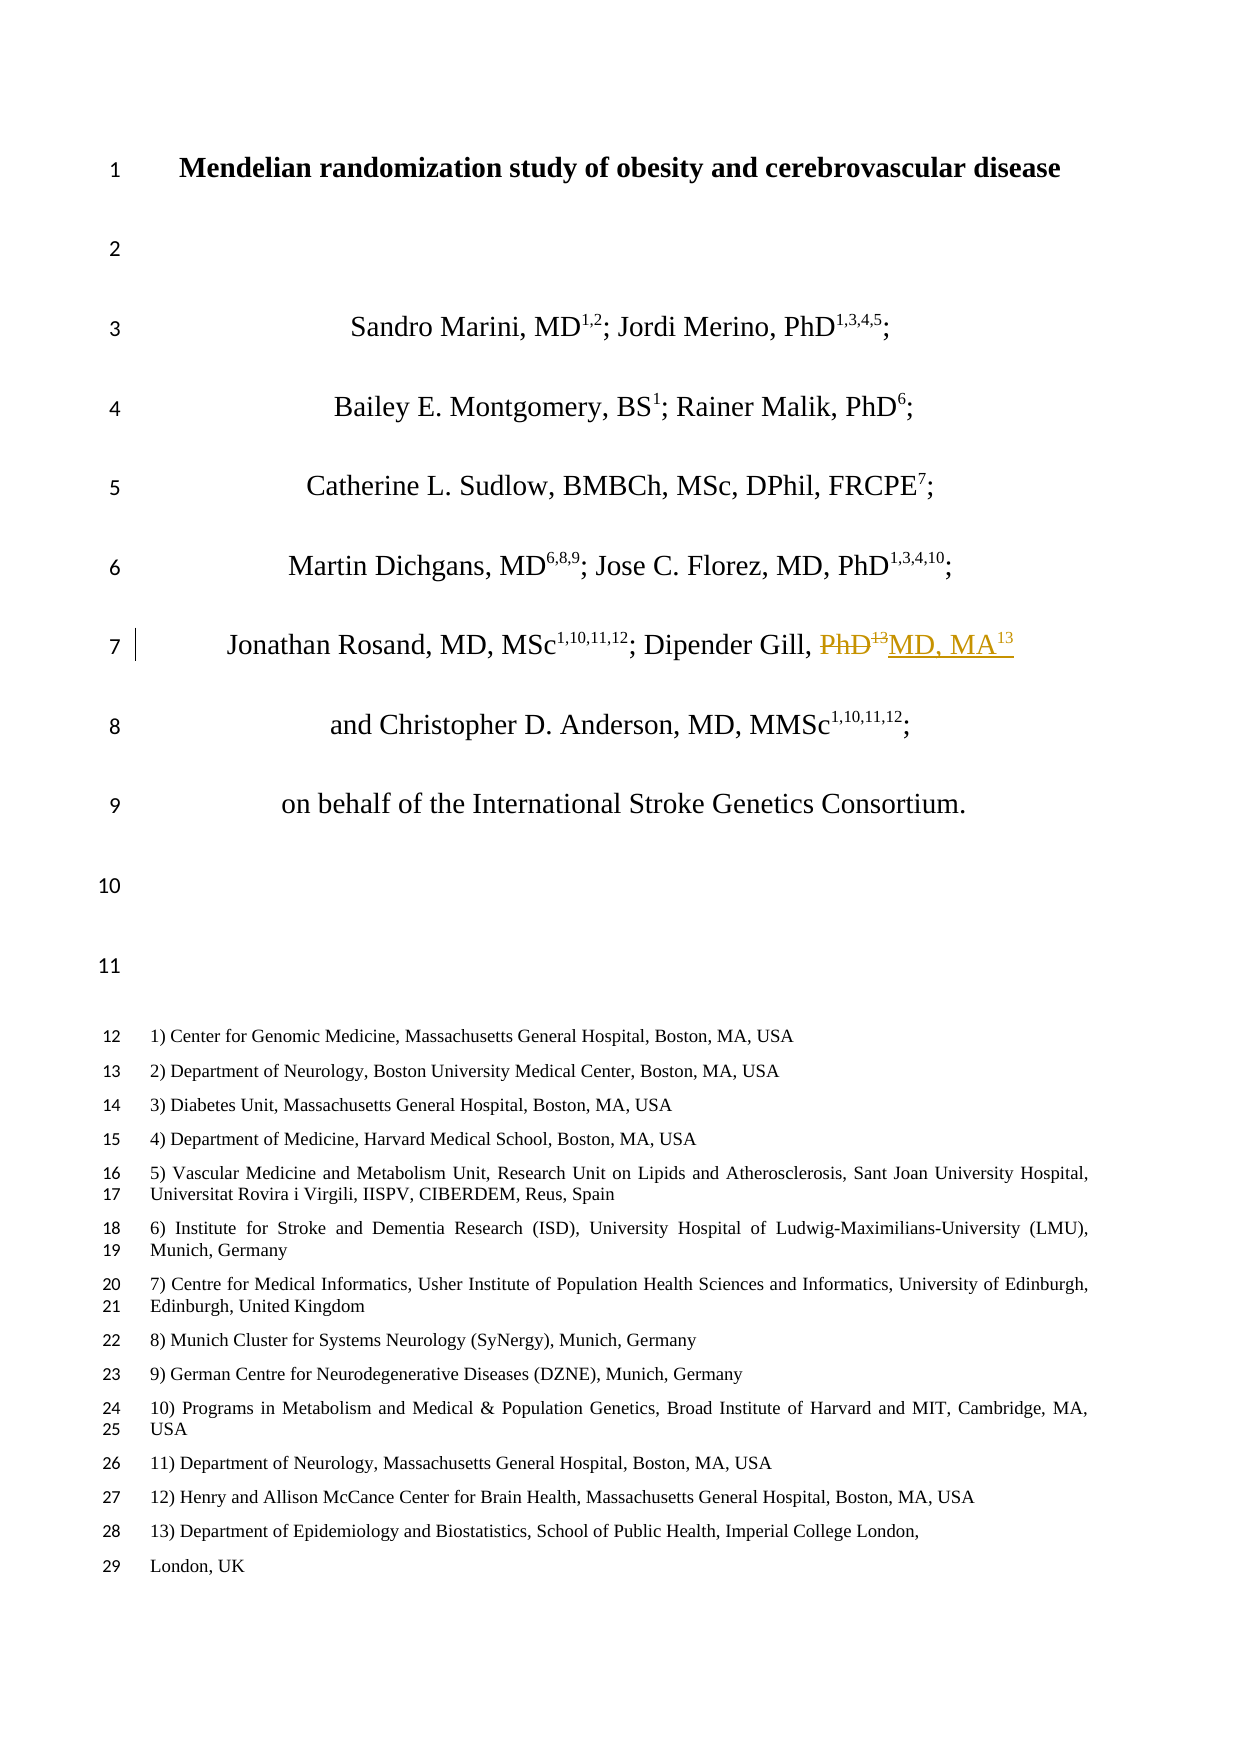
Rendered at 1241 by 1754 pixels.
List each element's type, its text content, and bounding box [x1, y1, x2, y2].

text 13) Department of Epidemiology and Biostatistics, School of Public Health, Imperial College London, [150, 1520, 1090, 1542]
text 5) Vascular Medicine and Metabolism Unit, Research Unit on Lipids and Atherosclerosis, Sant Joan University Hospital, Universitat Rovira i Virgili, IISPV, CIBERDEM, Reus, Spain [150, 1162, 1090, 1205]
text 7) Centre for Medical Informatics, Usher Institute of Population Health Sciences and Informatics, University of Edinburgh, Edinburgh, United Kingdom [150, 1273, 1090, 1316]
text Catherine L. Sudlow, BMBCh, MSc, DPhil, FRCPE7; [150, 468, 1090, 502]
text London, UK [150, 1554, 1090, 1576]
text 11) Department of Neurology, Massachusetts General Hospital, Boston, MA, USA [150, 1452, 1090, 1474]
text and Christopher D. Anderson, MD, MMSc1,10,11,12; [150, 707, 1090, 741]
text 10) Programs in Metabolism and Medical & Population Genetics, Broad Institute of Harvard and MIT, Cambridge, MA, USA [150, 1397, 1090, 1440]
text 3) Diabetes Unit, Massachusetts General Hospital, Boston, MA, USA [150, 1093, 1090, 1115]
text 12) Henry and Allison McCance Center for Brain Health, Massachusetts General Hospital, Boston, MA, USA [150, 1486, 1090, 1508]
text 9) German Centre for Neurodegenerative Diseases (DZNE), Munich, Germany [150, 1363, 1090, 1384]
text 8) Munich Cluster for Systems Neurology (SyNergy), Munich, Germany [150, 1328, 1090, 1350]
text Mendelian randomization study of obesity and cerebrovascular disease [150, 150, 1090, 183]
text 2) Department of Neurology, Boston University Medical Center, Boston, MA, USA [150, 1059, 1090, 1081]
text 4) Department of Medicine, Harvard Medical School, Boston, MA, USA [150, 1128, 1090, 1149]
text Sandro Marini, MD1,2; Jordi Merino, PhD1,3,4,5; [150, 309, 1090, 343]
text on behalf of the International Stroke Genetics Consortium. [150, 787, 1090, 820]
text Martin Dichgans, MD6,8,9; Jose C. Florez, MD, PhD1,3,4,10; [150, 548, 1090, 581]
text Jonathan Rosand, MD, MSc1,10,11,12; Dipender Gill, [150, 627, 1090, 661]
text 1) Center for Genomic Medicine, Massachusetts General Hospital, Boston, MA, USA [150, 1025, 1090, 1047]
text 6) Institute for Stroke and Dementia Research (ISD), University Hospital of Ludwig-Maximilians-University (LMU), Munich, Germany [150, 1217, 1090, 1260]
text Bailey E. Montgomery, BS1; Rainer Malik, PhD6; [150, 389, 1090, 422]
